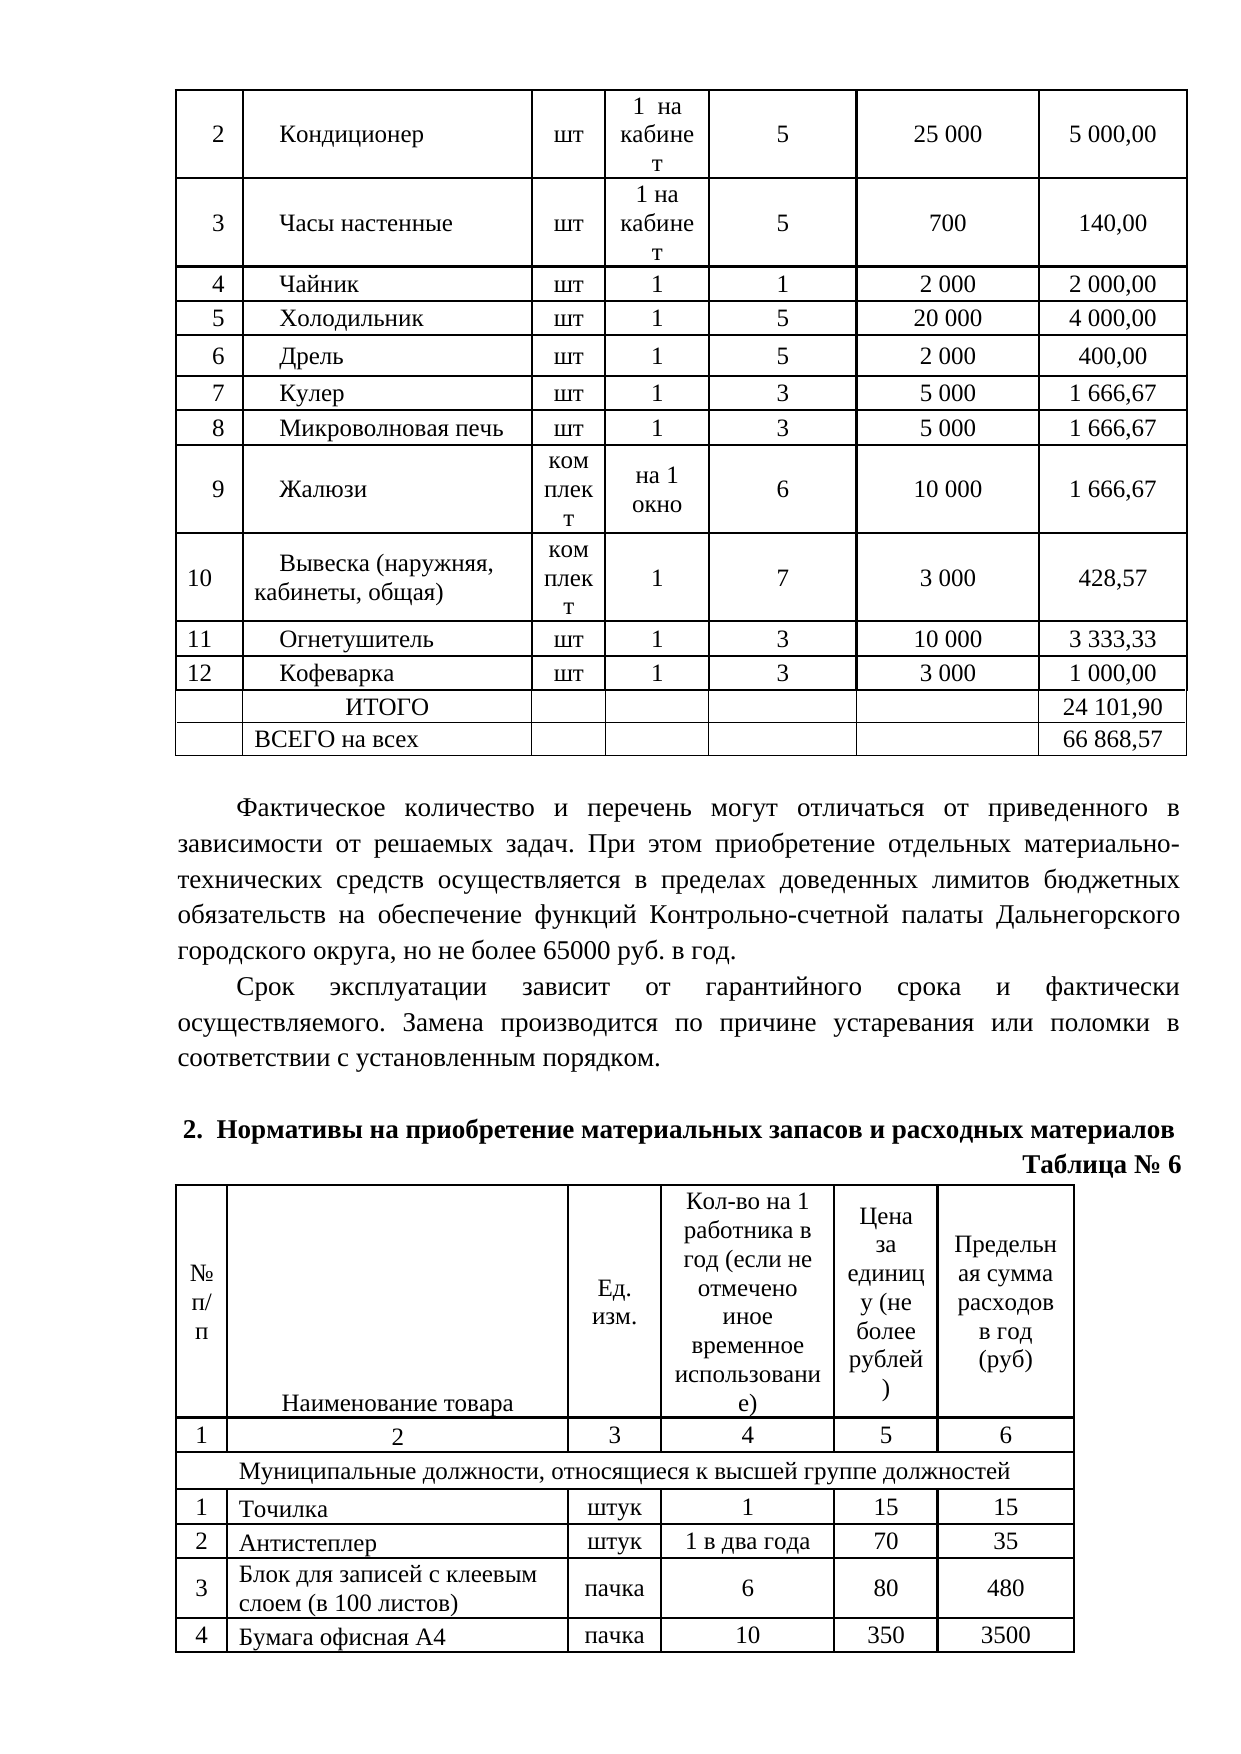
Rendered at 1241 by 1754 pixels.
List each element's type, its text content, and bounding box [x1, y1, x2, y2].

table_cell Бумага офисная А4 [228, 1619, 567, 1651]
table_cell шт [533, 179, 604, 265]
table_cell 8 [177, 411, 242, 443]
table_cell 4 [177, 1619, 226, 1651]
table_cell 5 000 [858, 411, 1038, 443]
table_cell 15 [939, 1490, 1073, 1523]
table_cell 35 [939, 1525, 1073, 1557]
table_cell 5 000 [858, 377, 1038, 409]
table_cell 3 [710, 411, 855, 443]
table_cell 428,57 [1040, 534, 1186, 620]
table_cell 20 000 [858, 302, 1038, 334]
table_cell 2 [177, 91, 242, 177]
table_cell Вывеска (наружняя, кабинеты, общая) [244, 534, 531, 620]
table_cell 1 [606, 268, 708, 300]
table_cell 350 [835, 1619, 936, 1651]
table_cell [606, 691, 708, 722]
table_cell 11 [177, 622, 242, 654]
table_cell шт [533, 268, 604, 300]
table_cell Чайник [244, 268, 531, 300]
table_cell 4 [662, 1419, 833, 1451]
table_cell Блок для записей с клеевым слоем (в 100 листов) [228, 1559, 567, 1617]
table_cell 3 [710, 377, 855, 409]
table_cell 1 в два года [662, 1525, 833, 1557]
table_cell 15 [835, 1490, 936, 1523]
table_cell 2 [228, 1419, 567, 1451]
table_header № п/п [177, 1186, 226, 1416]
table_cell 4 000,00 [1040, 302, 1186, 334]
table_cell 25 000 [858, 91, 1038, 177]
table_cell 2 000 [858, 268, 1038, 300]
table_cell 3 [710, 657, 855, 689]
table_cell 10 [177, 534, 242, 620]
table_cell шт [533, 657, 604, 689]
table_cell шт [533, 302, 604, 334]
table_header Цена за единицу (не более рублей) [835, 1186, 936, 1416]
table_cell [857, 723, 1038, 754]
table_cell штук [569, 1490, 660, 1523]
table_cell 12 [177, 657, 242, 689]
table_cell Точилка [228, 1490, 567, 1523]
table_cell [709, 723, 856, 754]
table_cell [857, 691, 1038, 722]
table_cell 480 [939, 1559, 1073, 1617]
table_header Кол-во на 1 работника в год (если не отмечено иное временное использование) [662, 1186, 833, 1416]
table_cell Холодильник [244, 302, 531, 334]
table_cell 3 [177, 1559, 226, 1617]
table_cell Кулер [244, 377, 531, 409]
table_cell 1 [606, 534, 708, 620]
table_cell 3 [177, 179, 242, 265]
table_cell ВСЕГО на всех [243, 723, 531, 754]
table_header Наименование товара [228, 1186, 567, 1416]
text Таблица № 6 [177, 1148, 1181, 1180]
table_cell [176, 722, 242, 754]
table_cell 1 на кабинет [606, 91, 708, 177]
table_cell 6 [662, 1559, 833, 1617]
table_cell Антистеплер [228, 1525, 567, 1557]
table_cell 80 [835, 1559, 936, 1617]
table_cell 70 [835, 1525, 936, 1557]
table_cell комплект [533, 446, 604, 532]
text Фактическое количество и перечень могут отличаться от приведенного в зависимости от решаемых задач. При этом приобретение отдельных материально-технических средств осуществляется в пределах доведенных лимитов бюджетных обязательств на обеспечение функций Контрольно-счетной палаты Дальнегорского городского округа, но не более 65000 руб. в год. [177, 791, 1181, 965]
table_cell 1 [606, 302, 708, 334]
table_cell 6 [939, 1419, 1073, 1451]
table_cell 3500 [939, 1619, 1073, 1651]
table_cell шт [533, 411, 604, 443]
table_cell 3 000 [858, 534, 1038, 620]
table_cell штук [569, 1525, 660, 1557]
table_cell Часы настенные [244, 179, 531, 265]
table_cell на 1 окно [606, 446, 708, 532]
table_cell 1 666,67 [1040, 411, 1186, 443]
table_cell [532, 691, 605, 722]
table_cell 400,00 [1040, 336, 1186, 375]
table_cell 7 [710, 534, 855, 620]
table_header Предельная сумма расходов в год (руб) [939, 1186, 1073, 1416]
table_cell 66 868,57 [1039, 722, 1186, 754]
text Срок эксплуатации зависит от гарантийного срока и фактически осуществляемого. Замена производится по причине устаревания или поломки в соответствии с установленным порядком. [177, 970, 1181, 1072]
table_cell 5 [177, 302, 242, 334]
table_cell Кофеварка [244, 657, 531, 689]
table_cell пачка [569, 1559, 660, 1617]
table_cell [532, 723, 605, 754]
table_cell 1 [177, 1490, 226, 1523]
table_cell Жалюзи [244, 446, 531, 532]
table_cell 5 [710, 91, 855, 177]
table_cell 5 [710, 302, 855, 334]
table_cell 3 [569, 1419, 660, 1451]
table_cell 1 [606, 377, 708, 409]
table_cell Дрель [244, 336, 531, 375]
table_cell [176, 691, 242, 722]
table_cell Микроволновая печь [244, 411, 531, 443]
table_cell 5 000,00 [1040, 91, 1186, 177]
table_cell 140,00 [1040, 179, 1186, 265]
table_cell 7 [177, 377, 242, 409]
table_cell 1 666,67 [1040, 377, 1186, 409]
table_cell 10 [662, 1619, 833, 1651]
table_cell 1 000,00 [1040, 657, 1186, 689]
table_cell 5 [835, 1419, 936, 1451]
table_cell шт [533, 336, 604, 375]
table_cell 2 000 [858, 336, 1038, 375]
table_cell 1 [177, 1419, 226, 1451]
table_cell 10 000 [858, 446, 1038, 532]
table_cell 1 [606, 411, 708, 443]
table_cell ИТОГО [243, 691, 531, 722]
table_cell 3 333,33 [1040, 622, 1186, 654]
table_cell пачка [569, 1619, 660, 1651]
table_cell 1 [606, 336, 708, 375]
table_cell 5 [710, 336, 855, 375]
table_cell 3 [710, 622, 855, 654]
table_cell [709, 691, 856, 722]
table_cell 1 666,67 [1040, 446, 1186, 532]
table_cell 2 [177, 1525, 226, 1557]
table_cell 1 [662, 1490, 833, 1523]
table_cell 1 [710, 268, 855, 300]
table_cell 700 [858, 179, 1038, 265]
table_cell 24 101,90 [1039, 689, 1186, 722]
table_cell Муниципальные должности, относящиеся к высшей группе должностей [177, 1453, 1073, 1488]
table_cell 1 [606, 657, 708, 689]
table_cell 1 [606, 622, 708, 654]
table_cell 6 [177, 336, 242, 375]
table_cell Огнетушитель [244, 622, 531, 654]
table_cell 9 [177, 446, 242, 532]
table_cell 2 000,00 [1040, 268, 1186, 300]
table_cell шт [533, 622, 604, 654]
table_cell 5 [710, 179, 855, 265]
table_header Ед. изм. [569, 1186, 660, 1416]
table_cell шт [533, 91, 604, 177]
table_cell комплект [533, 534, 604, 620]
table_cell 3 000 [858, 657, 1038, 689]
table_cell Кондиционер [244, 91, 531, 177]
text 2. Нормативы на приобретение материальных запасов и расходных материалов [177, 1113, 1181, 1144]
table_cell 1 на кабинет [606, 179, 708, 265]
table_cell 6 [710, 446, 855, 532]
table_cell 4 [177, 268, 242, 300]
table_cell [606, 723, 708, 754]
table_cell шт [533, 377, 604, 409]
table_cell 10 000 [858, 622, 1038, 654]
